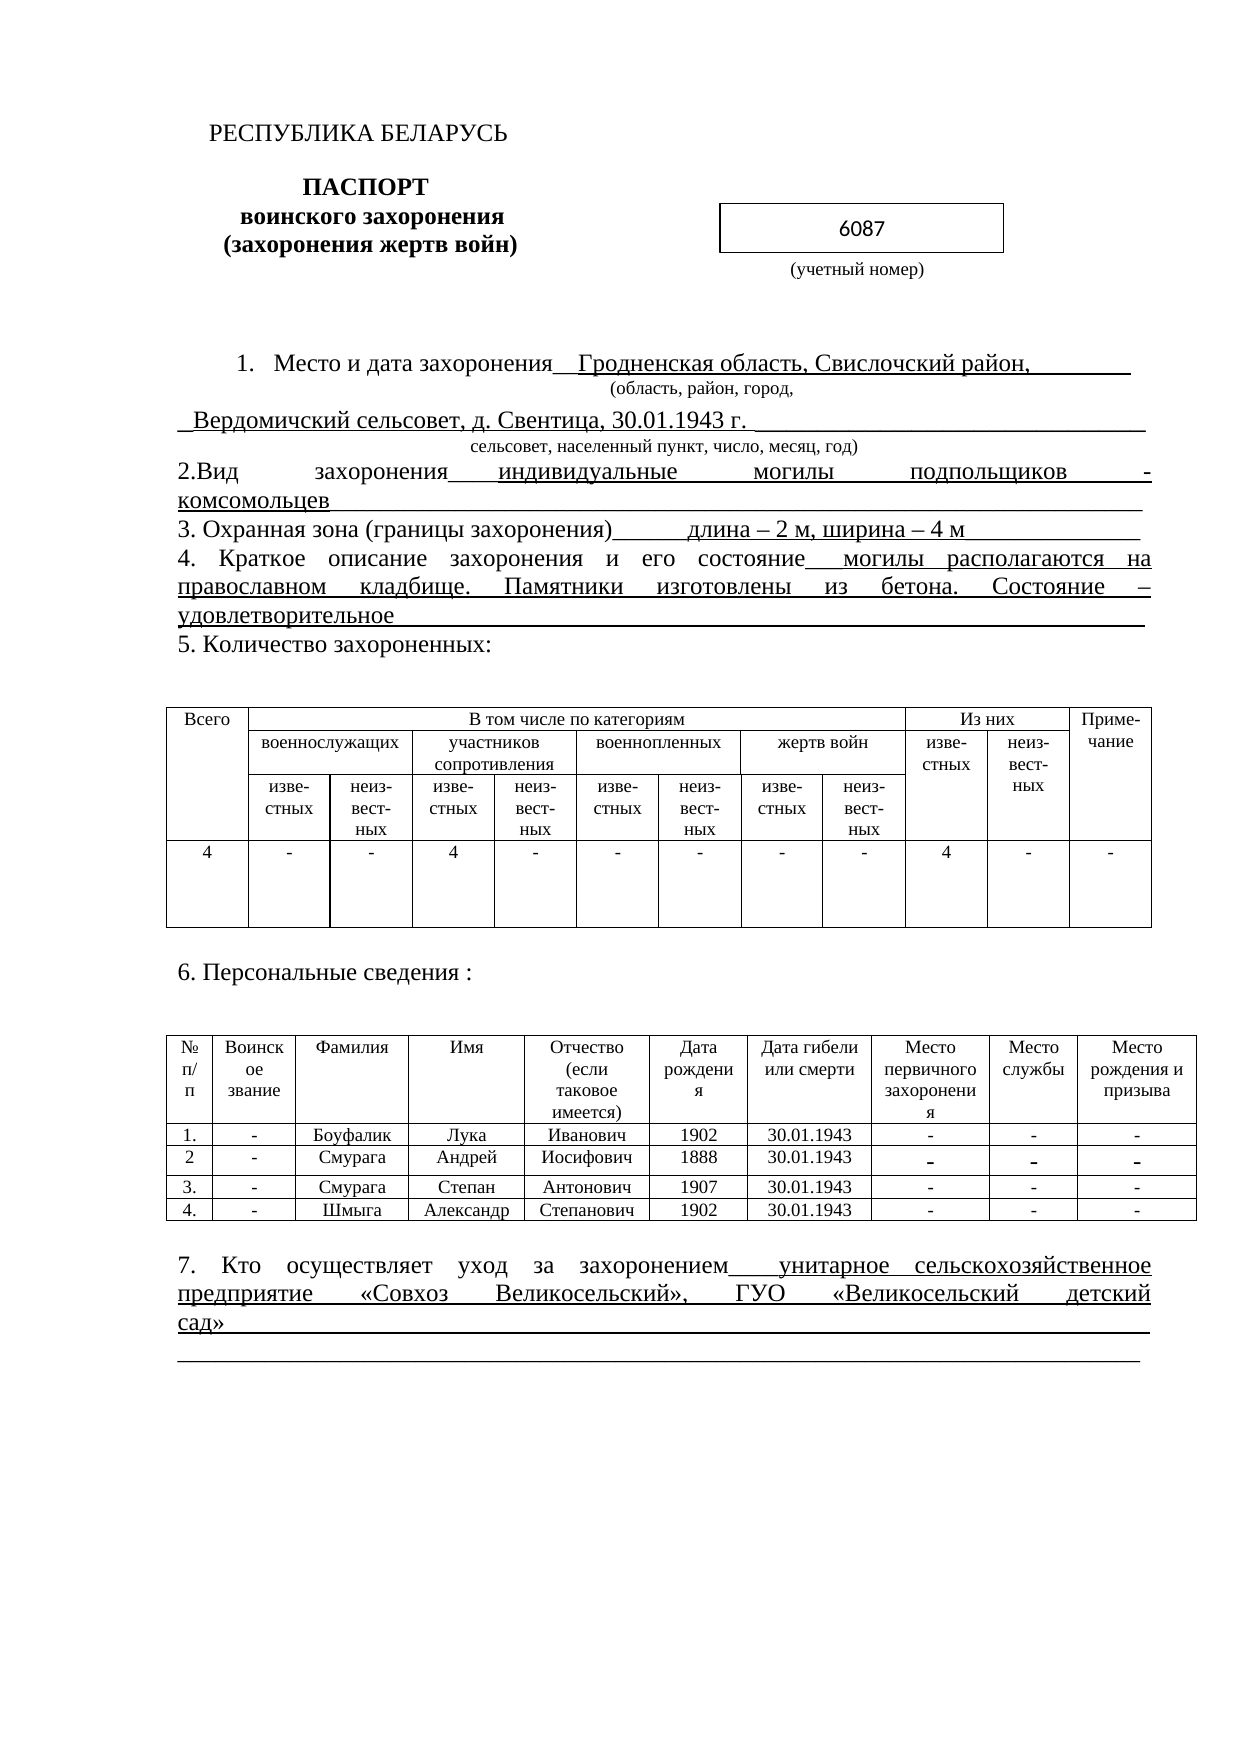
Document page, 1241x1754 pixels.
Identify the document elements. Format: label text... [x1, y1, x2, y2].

table_cell - [823, 841, 905, 927]
text _Вердомичский сельсовет, д. Свентица, 30.01.1943 г. _________________________ [177, 399, 1152, 435]
table_cell - [331, 841, 412, 927]
table_cell Смурага [296, 1146, 408, 1175]
table_cell Александр [409, 1199, 524, 1220]
text РЕСПУБЛИКА БЕЛАРУСЬ [177, 118, 1152, 147]
table_header Дата гибели или смерти [748, 1036, 871, 1122]
table_cell 30.01.1943 [748, 1176, 871, 1197]
table_cell 1. [167, 1124, 212, 1145]
table_cell - [495, 841, 576, 927]
table_cell неиз- вест- ных [823, 775, 905, 840]
table_cell - [872, 1176, 989, 1197]
table_cell 4. [167, 1199, 212, 1220]
table_header Место первичного захоронения [872, 1036, 989, 1122]
table_cell - [990, 1199, 1077, 1220]
table_cell - [872, 1199, 989, 1220]
table_cell Смурага [296, 1176, 408, 1197]
table_cell Иванович [525, 1124, 649, 1145]
table_cell 4 [906, 841, 987, 927]
list Место и дата захоронения__Гродненская область, Свислочский район,________ (область, район, город, [215, 348, 1152, 399]
table_cell 30.01.1943 [748, 1146, 871, 1175]
table_cell военнопленных [577, 731, 740, 774]
table_cell Лука [409, 1124, 524, 1145]
table_cell неиз- вест- ных [659, 775, 741, 840]
table_cell 2 [167, 1146, 212, 1175]
table_cell - [1070, 841, 1151, 927]
table_cell 30.01.1943 [748, 1124, 871, 1145]
table_cell изве-стных [906, 731, 987, 840]
table_cell 1888 [650, 1146, 747, 1175]
table_cell - [990, 1124, 1077, 1145]
table_cell участников сопротивления [413, 731, 576, 774]
text 7. Кто осуществляет уход за захоронением____унитарное сельскохозяйственное предприятие «Совхоз Великосельский», ГУО «Великосельский детский сад»__________________________________________________________________________ [177, 1250, 1152, 1336]
text 2.Вид захоронения____индивидуальные могилы подпольщиков - комсомольцев_________________________________________________________________ [177, 456, 1152, 514]
table_cell - [990, 1176, 1077, 1197]
table_cell изве-стных [742, 775, 822, 840]
table_header Место службы [990, 1036, 1077, 1122]
table_header Отчество (если таковое имеется) [525, 1036, 649, 1122]
table_cell 1902 [650, 1199, 747, 1220]
table_header Место рождения и призыва [1078, 1036, 1196, 1122]
table_cell - [1078, 1146, 1196, 1175]
table_cell - [1078, 1124, 1196, 1145]
text воинского захоронения [177, 201, 1152, 229]
table_cell неиз- вест- ных [495, 775, 576, 840]
table_cell - [213, 1199, 295, 1220]
table_header В том числе по категориям [249, 708, 905, 730]
table_cell - [990, 1146, 1077, 1175]
table_cell неиз-вест-ных [331, 775, 412, 840]
text сельсовет, населенный пункт, число, месяц, год) [177, 435, 1152, 456]
text 5. Количество захороненных: [177, 629, 1152, 658]
table_cell 1902 [650, 1124, 747, 1145]
table_header Имя [409, 1036, 524, 1122]
table_cell - [742, 841, 822, 927]
table_cell - [213, 1124, 295, 1145]
table_cell изве-стных [413, 775, 494, 840]
table_cell 30.01.1943 [748, 1199, 871, 1220]
table_cell военнослужащих [249, 731, 412, 774]
table_cell 4 [167, 841, 248, 927]
table_cell - [213, 1176, 295, 1197]
table_cell - [872, 1146, 989, 1175]
table_cell - [577, 841, 658, 927]
table_cell изве-стных [577, 775, 658, 840]
table_cell Степанович [525, 1199, 649, 1220]
table_cell - [659, 841, 741, 927]
table_cell неиз-вест-ных [988, 731, 1069, 840]
text 3. Охранная зона (границы захоронения)______длина – 2 м, ширина – 4 м______________ [177, 514, 1152, 543]
table_cell 4 [413, 841, 494, 927]
table_header Всего [167, 708, 248, 840]
table_cell Боуфалик [296, 1124, 408, 1145]
text (захоронения жертв войн) [177, 229, 1152, 258]
text 4. Краткое описание захоронения и его состояние___могилы располагаются на православном кладбище. Памятники изготовлены из бетона. Состояние – удовлетворительное____________________________________________________________ [177, 543, 1152, 629]
table_cell 1907 [650, 1176, 747, 1197]
table_cell Шмыга [296, 1199, 408, 1220]
table_cell - [1078, 1176, 1196, 1197]
table_header Из них [906, 708, 1069, 730]
table_cell - [1078, 1199, 1196, 1220]
text 6. Персональные сведения : [177, 957, 1152, 986]
table_header Воинское звание [213, 1036, 295, 1122]
table_cell жертв войн [741, 731, 905, 774]
text _____________________________________________________________________________ [177, 1336, 1152, 1365]
table_cell - [988, 841, 1069, 927]
table_cell Антонович [525, 1176, 649, 1197]
table_header Приме-чание [1070, 708, 1151, 840]
table_cell Степан [409, 1176, 524, 1197]
table_cell Андрей [409, 1146, 524, 1175]
table_cell - [249, 841, 329, 927]
table_cell Иосифович [525, 1146, 649, 1175]
table_header Дата рождения [650, 1036, 747, 1122]
table_cell - [213, 1146, 295, 1175]
table_cell 3. [167, 1176, 212, 1197]
table_cell - [872, 1124, 989, 1145]
text ПАСПОРТ [177, 172, 1152, 201]
table_header № п/п [167, 1036, 212, 1122]
text (учетный номер) [177, 258, 1152, 280]
table_header Фамилия [296, 1036, 408, 1122]
table_cell изве-стных [249, 775, 329, 840]
